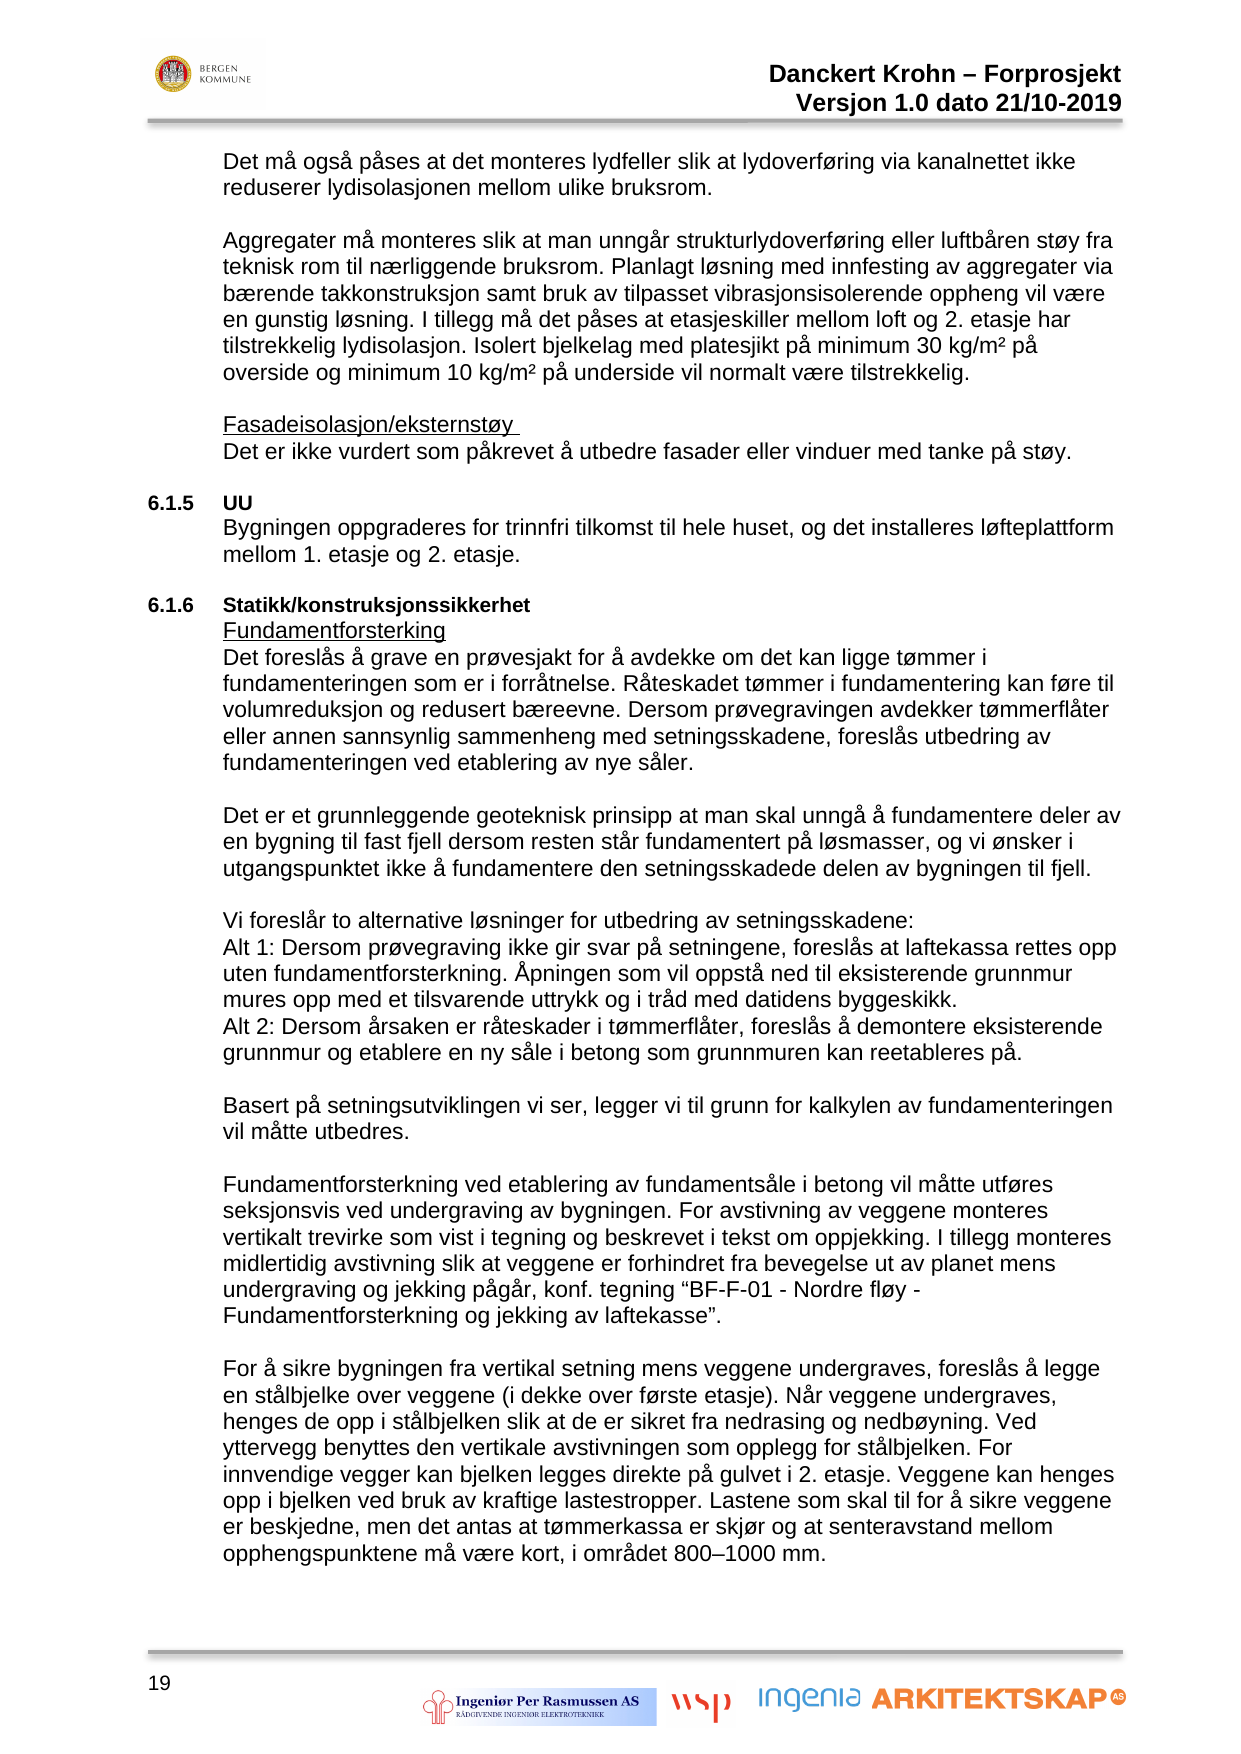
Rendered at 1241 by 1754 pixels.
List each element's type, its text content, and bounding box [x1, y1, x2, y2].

text Det foreslås å grave en prøvesjakt for å avdekke om det kan ligge tømmer i fundamenteringen som er i forråtnelse. Råteskadet tømmer i fundamentering kan føre til volumreduksjon og redusert bæreevne. Dersom prøvegravingen avdekker tømmerflåter eller annen sannsynlig sammenheng med setningsskadene, foreslås utbedring av fundamenteringen ved etablering av nye såler. [223, 644, 1122, 775]
text Fasadeisolasjon/eksternstøy [223, 411, 1122, 438]
text Fundamentforsterking [223, 617, 1122, 644]
text Bygningen oppgraderes for trinnfri tilkomst til hele huset, og det installeres løfteplattform mellom 1. etasje og 2. etasje. [223, 514, 1122, 567]
text Alt 1: Dersom prøvegraving ikke gir svar på setningene, foreslås at laftekassa rettes opp uten fundamentforsterkning. Åpningen som vil oppstå ned til eksisterende grunnmur mures opp med et tilsvarende uttrykk og i tråd med datidens byggeskikk. [223, 933, 1122, 1013]
text Det er et grunnleggende geoteknisk prinsipp at man skal unngå å fundamentere deler av en bygning til fast fjell dersom resten står fundamentert på løsmasser, og vi ønsker i utgangspunktet ikke å fundamentere den setningsskadede delen av bygningen til fjell. [223, 802, 1122, 881]
text Fundamentforsterkning ved etablering av fundamentsåle i betong vil måtte utføres seksjonsvis ved undergraving av bygningen. For avstivning av veggene monteres vertikalt trevirke som vist i tegning og beskrevet i tekst om oppjekking. I tillegg monteres midlertidig avstivning slik at veggene er forhindret fra bevegelse ut av planet mens undergraving og jekking pågår, konf. tegning “BF-F-01 - Nordre fløy - Fundamentforsterkning og jekking av laftekasse”. [223, 1171, 1122, 1329]
text Alt 2: Dersom årsaken er råteskader i tømmerflåter, foreslås å demontere eksisterende grunnmur og etablere en ny såle i betong som grunnmuren kan reetableres på. [223, 1013, 1122, 1065]
text Basert på setningsutviklingen vi ser, legger vi til grunn for kalkylen av fundamenteringen vil måtte utbedres. [223, 1092, 1122, 1144]
picture [420, 1688, 657, 1726]
picture [759, 1688, 861, 1712]
text Aggregater må monteres slik at man unngår strukturlydoverføring eller luftbåren støy fra teknisk rom til nærliggende bruksrom. Planlagt løsning med innfesting av aggregater via bærende takkonstruksjon samt bruk av tilpasset vibrasjonsisolerende oppheng vil være en gunstig løsning. I tillegg må det påses at etasjeskiller mellom loft og 2. etasje har tilstrekkelig lydisolasjon. Isolert bjelkelag med platesjikt på minimum 30 kg/m² på overside og minimum 10 kg/m² på underside vil normalt være tilstrekkelig. [223, 227, 1122, 385]
text Det er ikke vurdert som påkrevet å utbedre fasader eller vinduer med tanke på støy. [223, 438, 1122, 464]
picture [872, 1688, 1126, 1709]
picture [665, 1680, 737, 1728]
text For å sikre bygningen fra vertikal setning mens veggene undergraves, foreslås å legge en stålbjelke over veggene (i dekke over første etasje). Når veggene undergraves, henges de opp i stålbjelken slik at de er sikret fra nedrasing og nedbøyning. Ved yttervegg benyttes den vertikale avstivningen som opplegg for stålbjelken. For innvendige vegger kan bjelken legges direkte på gulvet i 2. etasje. Veggene kan henges opp i bjelken ved bruk av kraftige lastestropper. Lastene som skal til for å sikre veggene er beskjedne, men det antas at tømmerkassa er skjør og at senteravstand mellom opphengspunktene må være kort, i området 800–1000 mm. [223, 1355, 1122, 1566]
subtitle Statikk/konstruksjonssikkerhet [148, 593, 1122, 617]
text Vi foreslår to alternative løsninger for utbedring av setningsskadene: [223, 907, 1122, 933]
subtitle UU [148, 490, 1122, 514]
picture [140, 38, 267, 110]
text Det må også påses at det monteres lydfeller slik at lydoverføring via kanalnettet ikke reduserer lydisolasjonen mellom ulike bruksrom. [223, 148, 1122, 200]
